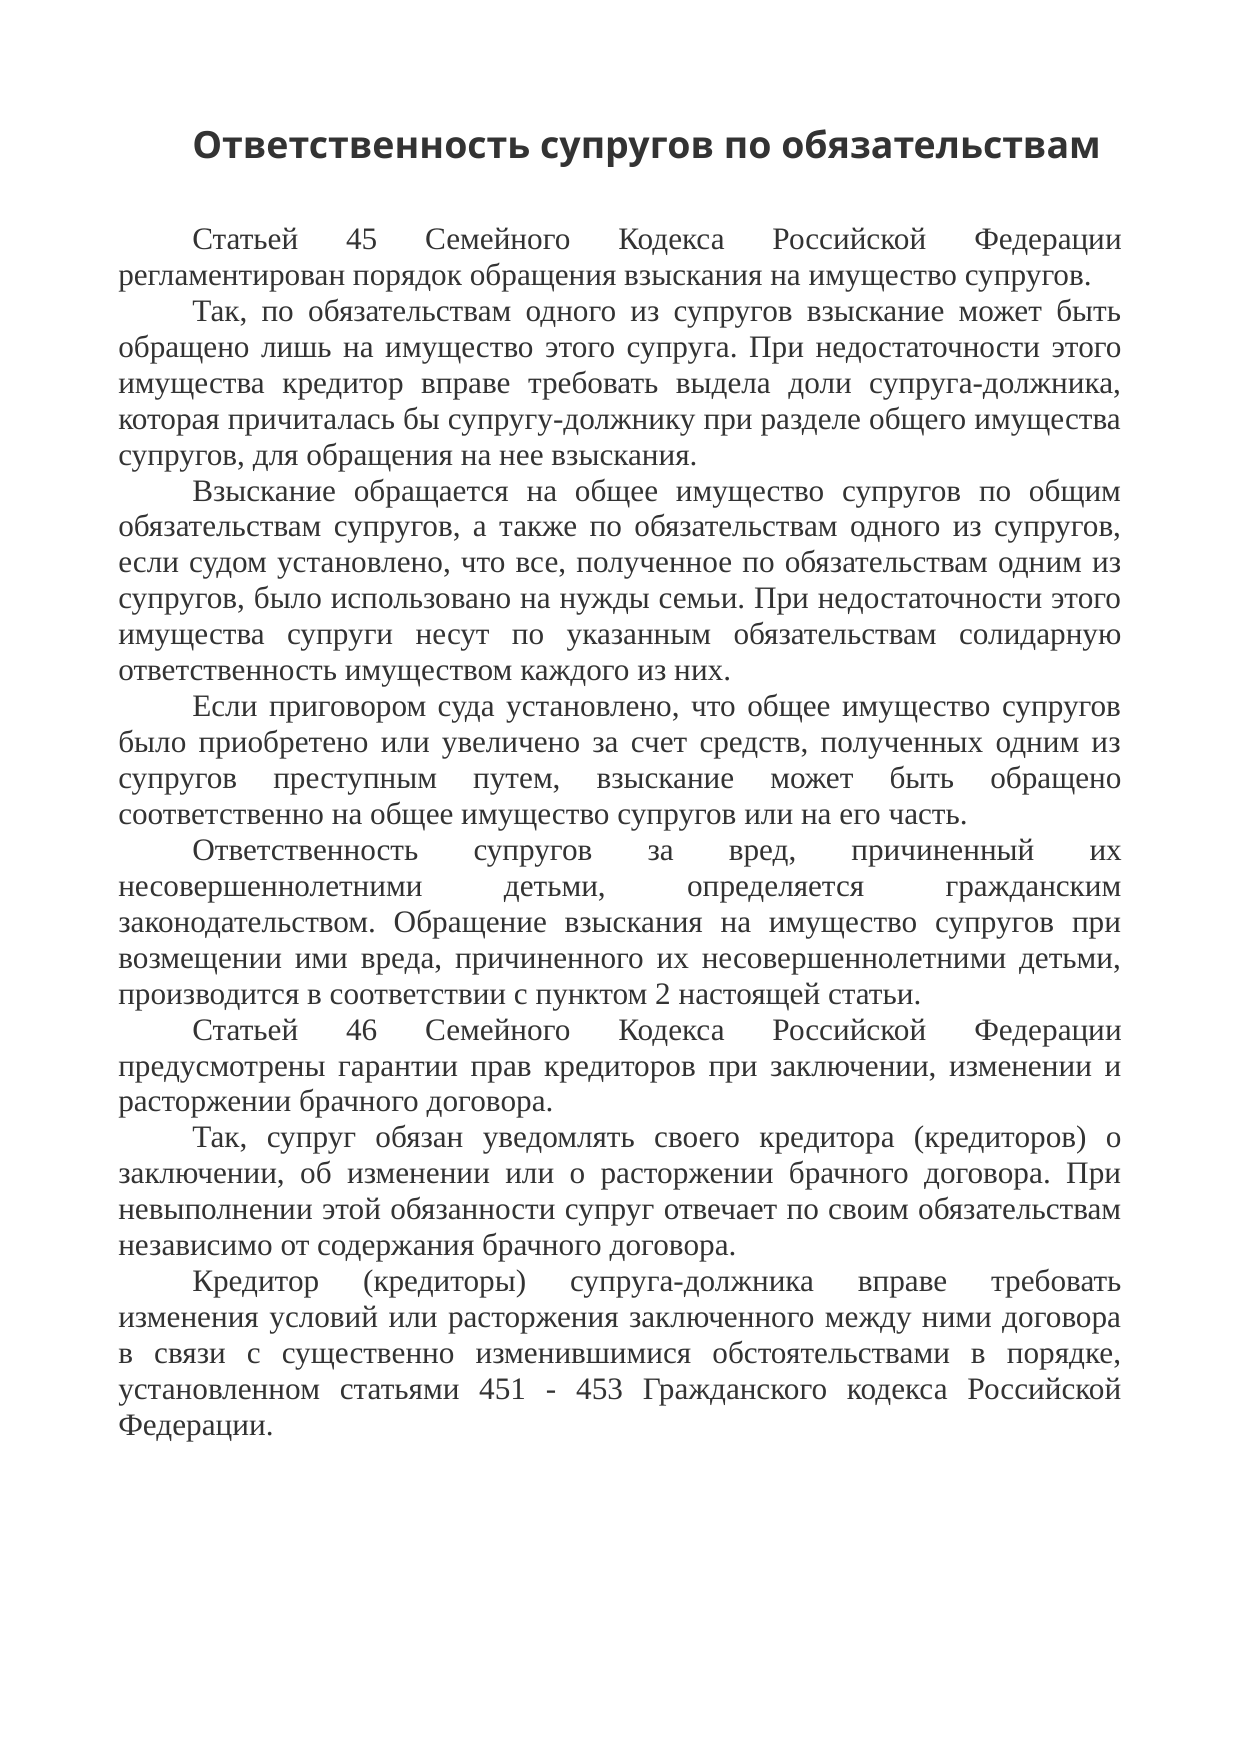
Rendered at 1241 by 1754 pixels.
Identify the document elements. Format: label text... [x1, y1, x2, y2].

text Статьей 45 Семейного Кодекса Российской Федерации регламентирован порядок обращения взыскания на имущество супругов. [118, 220, 1122, 292]
text Ответственность супругов по обязательствам [118, 118, 1122, 169]
text Если приговором суда установлено, что общее имущество супругов было приобретено или увеличено за счет средств, полученных одним из супругов преступным путем, взыскание может быть обращено соответственно на общее имущество супругов или на его часть. [118, 687, 1122, 831]
text Кредитор (кредиторы) супруга-должника вправе требовать изменения условий или расторжения заключенного между ними договора в связи с существенно изменившимися обстоятельствами в порядке, установленном статьями 451 - 453 Гражданского кодекса Российской Федерации. [118, 1262, 1122, 1442]
text Так, по обязательствам одного из супругов взыскание может быть обращено лишь на имущество этого супруга. При недостаточности этого имущества кредитор вправе требовать выдела доли супруга-должника, которая причиталась бы супругу-должнику при разделе общего имущества супругов, для обращения на нее взыскания. [118, 292, 1122, 472]
text Взыскание обращается на общее имущество супругов по общим обязательствам супругов, а также по обязательствам одного из супругов, если судом установлено, что все, полученное по обязательствам одним из супругов, было использовано на нужды семьи. При недостаточности этого имущества супруги несут по указанным обязательствам солидарную ответственность имуществом каждого из них. [118, 472, 1122, 687]
text Ответственность супругов за вред, причиненный их несовершеннолетними детьми, определяется гражданским законодательством. Обращение взыскания на имущество супругов при возмещении ими вреда, причиненного их несовершеннолетними детьми, производится в соответствии с пунктом 2 настоящей статьи. [118, 831, 1122, 1011]
text Статьей 46 Семейного Кодекса Российской Федерации предусмотрены гарантии прав кредиторов при заключении, изменении и расторжении брачного договора. [118, 1011, 1122, 1119]
text Так, супруг обязан уведомлять своего кредитора (кредиторов) о заключении, об изменении или о расторжении брачного договора. При невыполнении этой обязанности супруг отвечает по своим обязательствам независимо от содержания брачного договора. [118, 1119, 1122, 1262]
